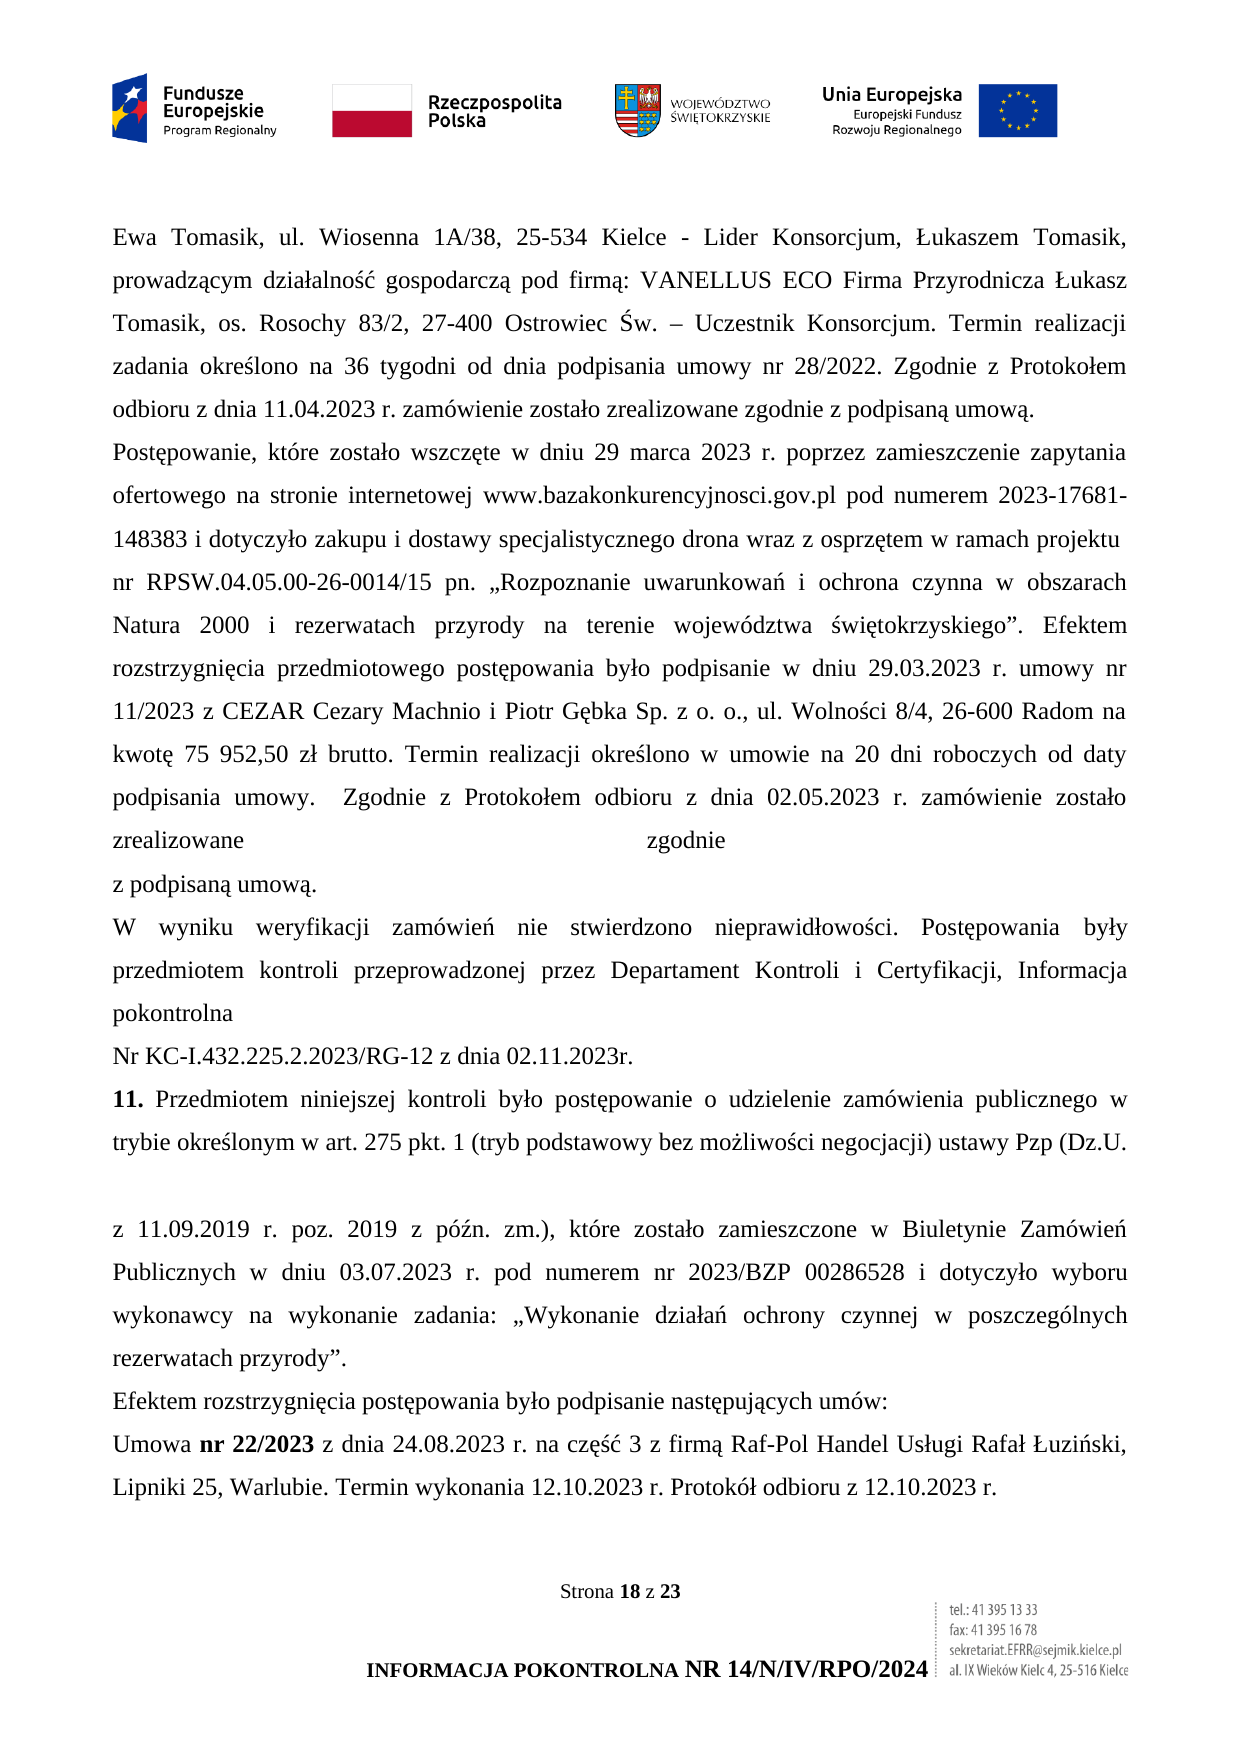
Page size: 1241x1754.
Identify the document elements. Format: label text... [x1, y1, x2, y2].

picture [934, 1602, 1129, 1678]
text Umowa nr 22/2023 z dnia 24.08.2023 r. na część 3 z firmą Raf-Pol Handel Usługi Rafał Łuziński, Lipniki 25, Warlubie. Termin wykonania 12.10.2023 r. Protokół odbioru z 12.10.2023 r. [112, 1429, 1128, 1501]
text Postępowanie, które zostało wszczęte w dniu 29 marca 2023 r. poprzez zamieszczenie zapytania ofertowego na stronie internetowej www.bazakonkurencyjnosci.gov.pl pod numerem 2023-17681-148383 i dotyczyło zakupu i dostawy specjalistycznego drona wraz z osprzętem w ramach projektu nr RPSW.04.05.00-26-0014/15 pn. „Rozpoznanie uwarunkowań i ochrona czynna w obszarach Natura 2000 i rezerwatach przyrody na terenie województwa świętokrzyskiego”. Efektem rozstrzygnięcia przedmiotowego postępowania było podpisanie w dniu 29.03.2023 r. umowy nr 11/2023 z CEZAR Cezary Machnio i Piotr Gębka Sp. z o. o., ul. Wolności 8/4, 26-600 Radom na kwotę 75 952,50 zł brutto. Termin realizacji określono w umowie na 20 dni roboczych od daty podpisania umowy. Zgodnie z Protokołem odbioru z dnia 02.05.2023 r. zamówienie zostało zrealizowane zgodnie z podpisaną umową. [112, 437, 1128, 897]
text 11. Przedmiotem niniejszej kontroli było postępowanie o udzielenie zamówienia publicznego w trybie określonym w art. 275 pkt. 1 (tryb podstawowy bez możliwości negocjacji) ustawy Pzp (Dz.U. z 11.09.2019 r. poz. 2019 z późn. zm.), które zostało zamieszczone w Biuletynie Zamówień Publicznych w dniu 03.07.2023 r. pod numerem nr 2023/BZP 00286528 i dotyczyło wyboru wykonawcy na wykonanie zadania: „Wykonanie działań ochrony czynnej w poszczególnych rezerwatach przyrody”. [112, 1084, 1128, 1372]
text W wyniku weryfikacji zamówień nie stwierdzono nieprawidłowości. Postępowania były przedmiotem kontroli przeprowadzonej przez Departament Kontroli i Certyfikacji, Informacja pokontrolna Nr KC-I.432.225.2.2023/RG-12 z dnia 02.11.2023r. [112, 912, 1128, 1070]
text Efektem rozstrzygnięcia postępowania było podpisanie następujących umów: [112, 1386, 1128, 1415]
picture [112, 73, 1058, 143]
